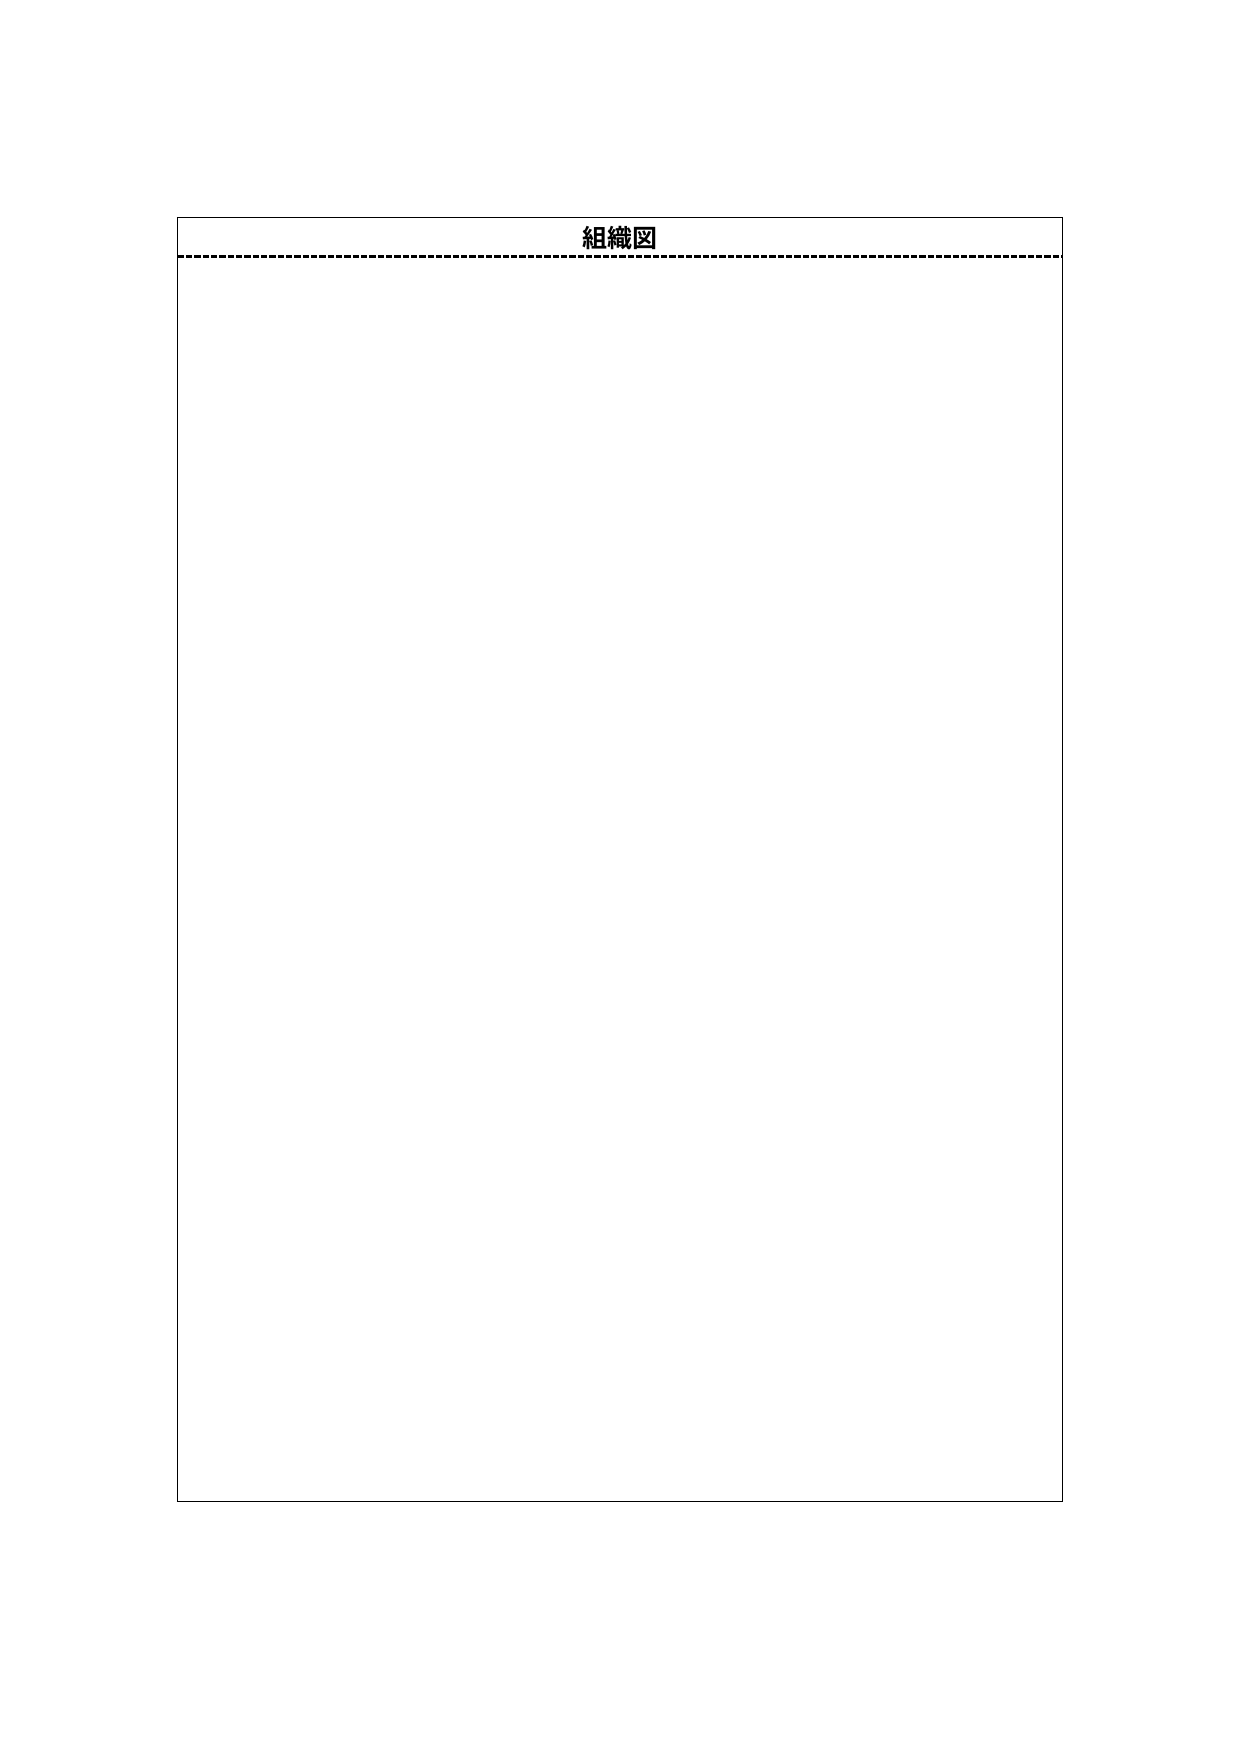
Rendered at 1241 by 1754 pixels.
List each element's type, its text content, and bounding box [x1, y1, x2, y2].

table_header 組織図 [178, 218, 1062, 255]
table_cell [178, 255, 1062, 1501]
